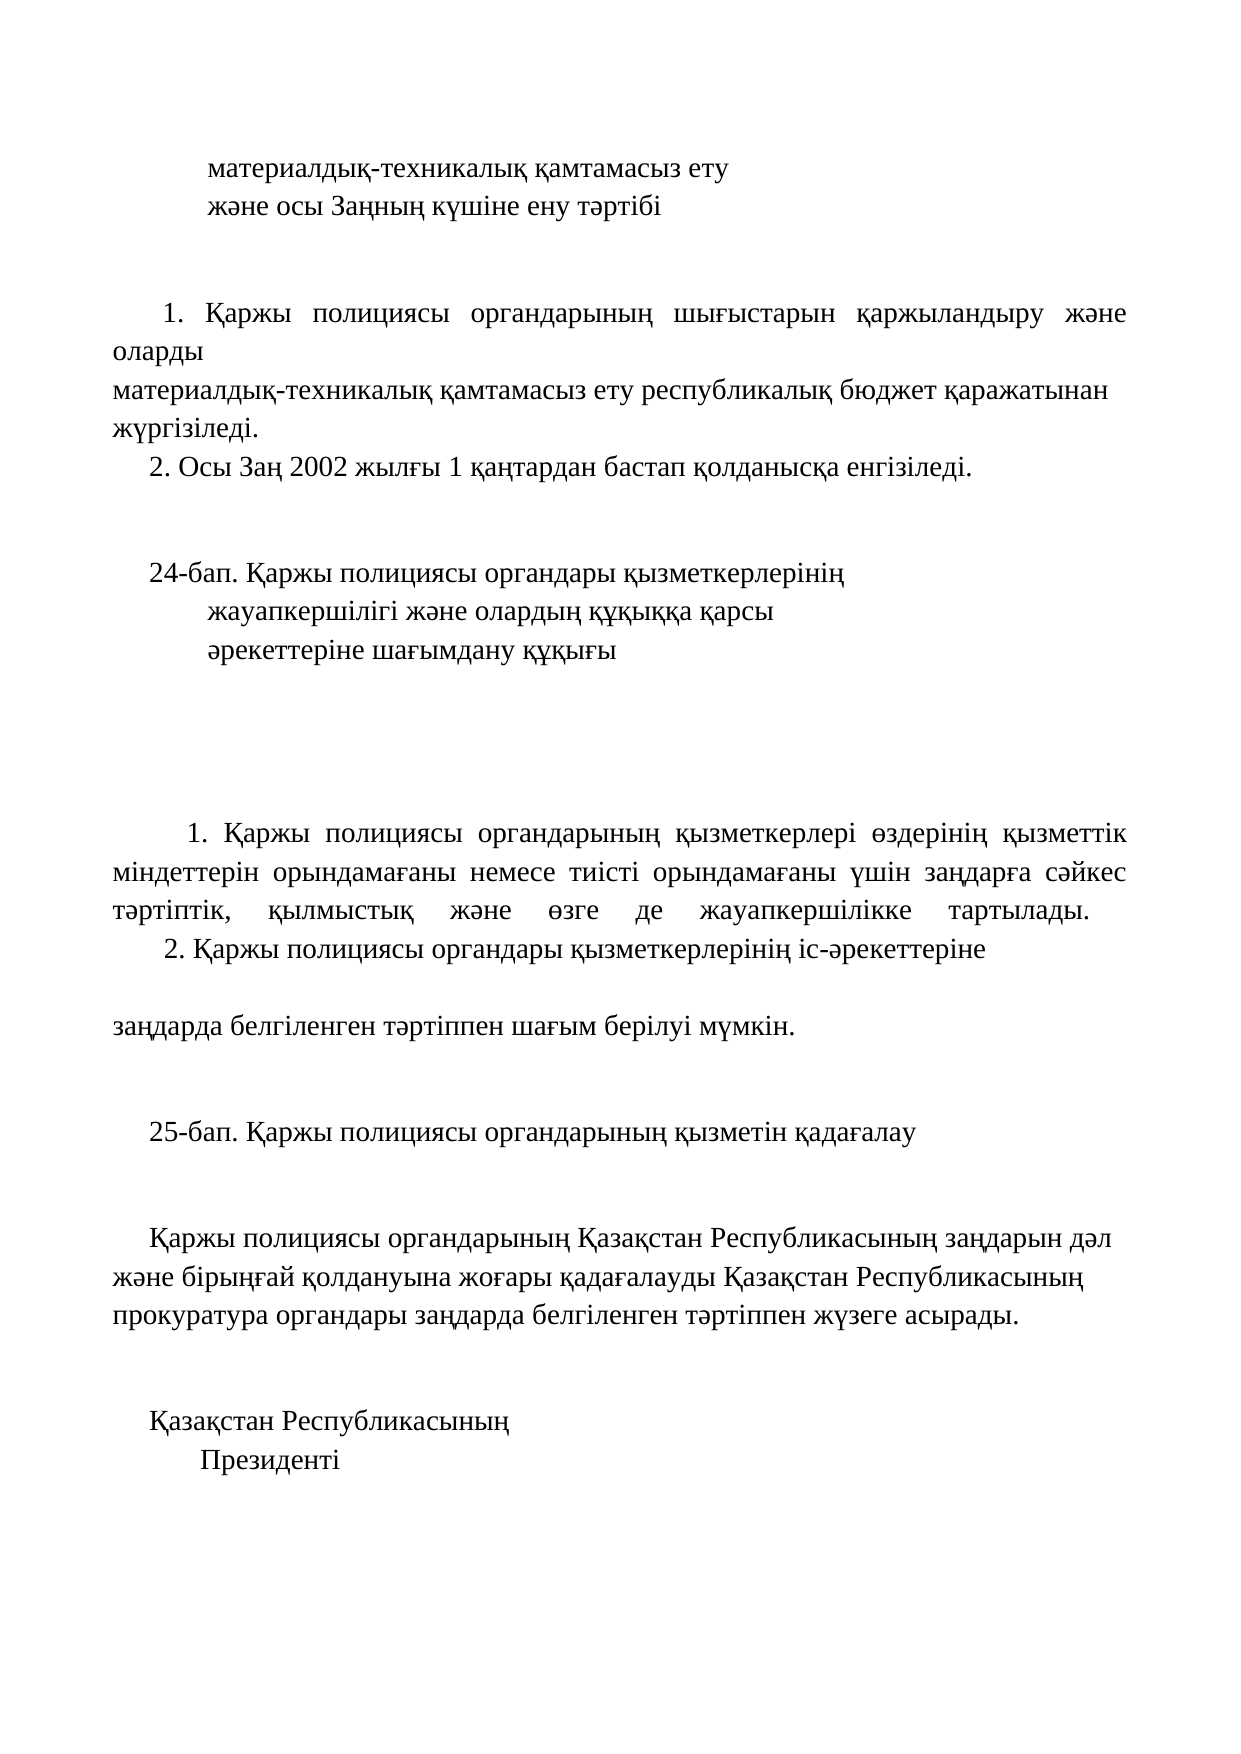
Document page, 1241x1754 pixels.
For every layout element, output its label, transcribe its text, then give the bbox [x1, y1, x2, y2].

text және бiрыңғай қолдануына жоғары қадағалауды Қазақстан Республикасының [112, 1259, 1128, 1292]
text материалдық-техникалық қамтамасыз ету [112, 150, 1128, 183]
text жүргiзiледi. [112, 410, 1128, 444]
text материалдық-техникалық қамтамасыз ету республикалық бюджет қаражатынан [112, 372, 1128, 405]
text прокуратура органдары заңдарда белгiленген тәртiппен жүзеге асырады. [112, 1297, 1128, 1331]
text 1. Қаржы полициясы органдарының қызметкерлерi өздерiнiң қызметтік міндеттерін орындамағаны немесе тиiсті орындамағаны үшiн заңдарға сәйкес тәртiптiк, қылмыстық және өзге де жауапкершiлiкке тартылады. 2. Қаржы полициясы органдары қызметкерлерiнiң iс-әрекеттерiне [112, 777, 1128, 964]
text және осы Заңның күшiне ену тәртiбi [112, 188, 1128, 222]
text 1. Қаржы полициясы органдарының шығыстарын қаржыландыру және оларды [112, 295, 1128, 367]
text жауапкершiлiгi және олардың құқыққа қарсы [112, 593, 1128, 627]
text Қазақстан Республикасының [112, 1403, 1128, 1437]
text заңдарда белгiленген тәртiппен шағым берiлуi мүмкiн. [112, 1008, 1128, 1042]
text әрекеттерiне шағымдану құқығы [112, 632, 1128, 666]
text Қаржы полициясы органдарының Қазақстан Республикасының заңдарын дәл [112, 1220, 1128, 1254]
text 25-бап. Қаржы полициясы органдарының қызметiн қадағалау [112, 1114, 1128, 1148]
text 2. Осы Заң 2002 жылғы 1 қаңтардан бастап қолданысқа енгiзiледi. [112, 449, 1128, 482]
text 24-бап. Қаржы полициясы органдары қызметкерлерiнiң [112, 555, 1128, 588]
text Президентi [112, 1442, 1128, 1476]
